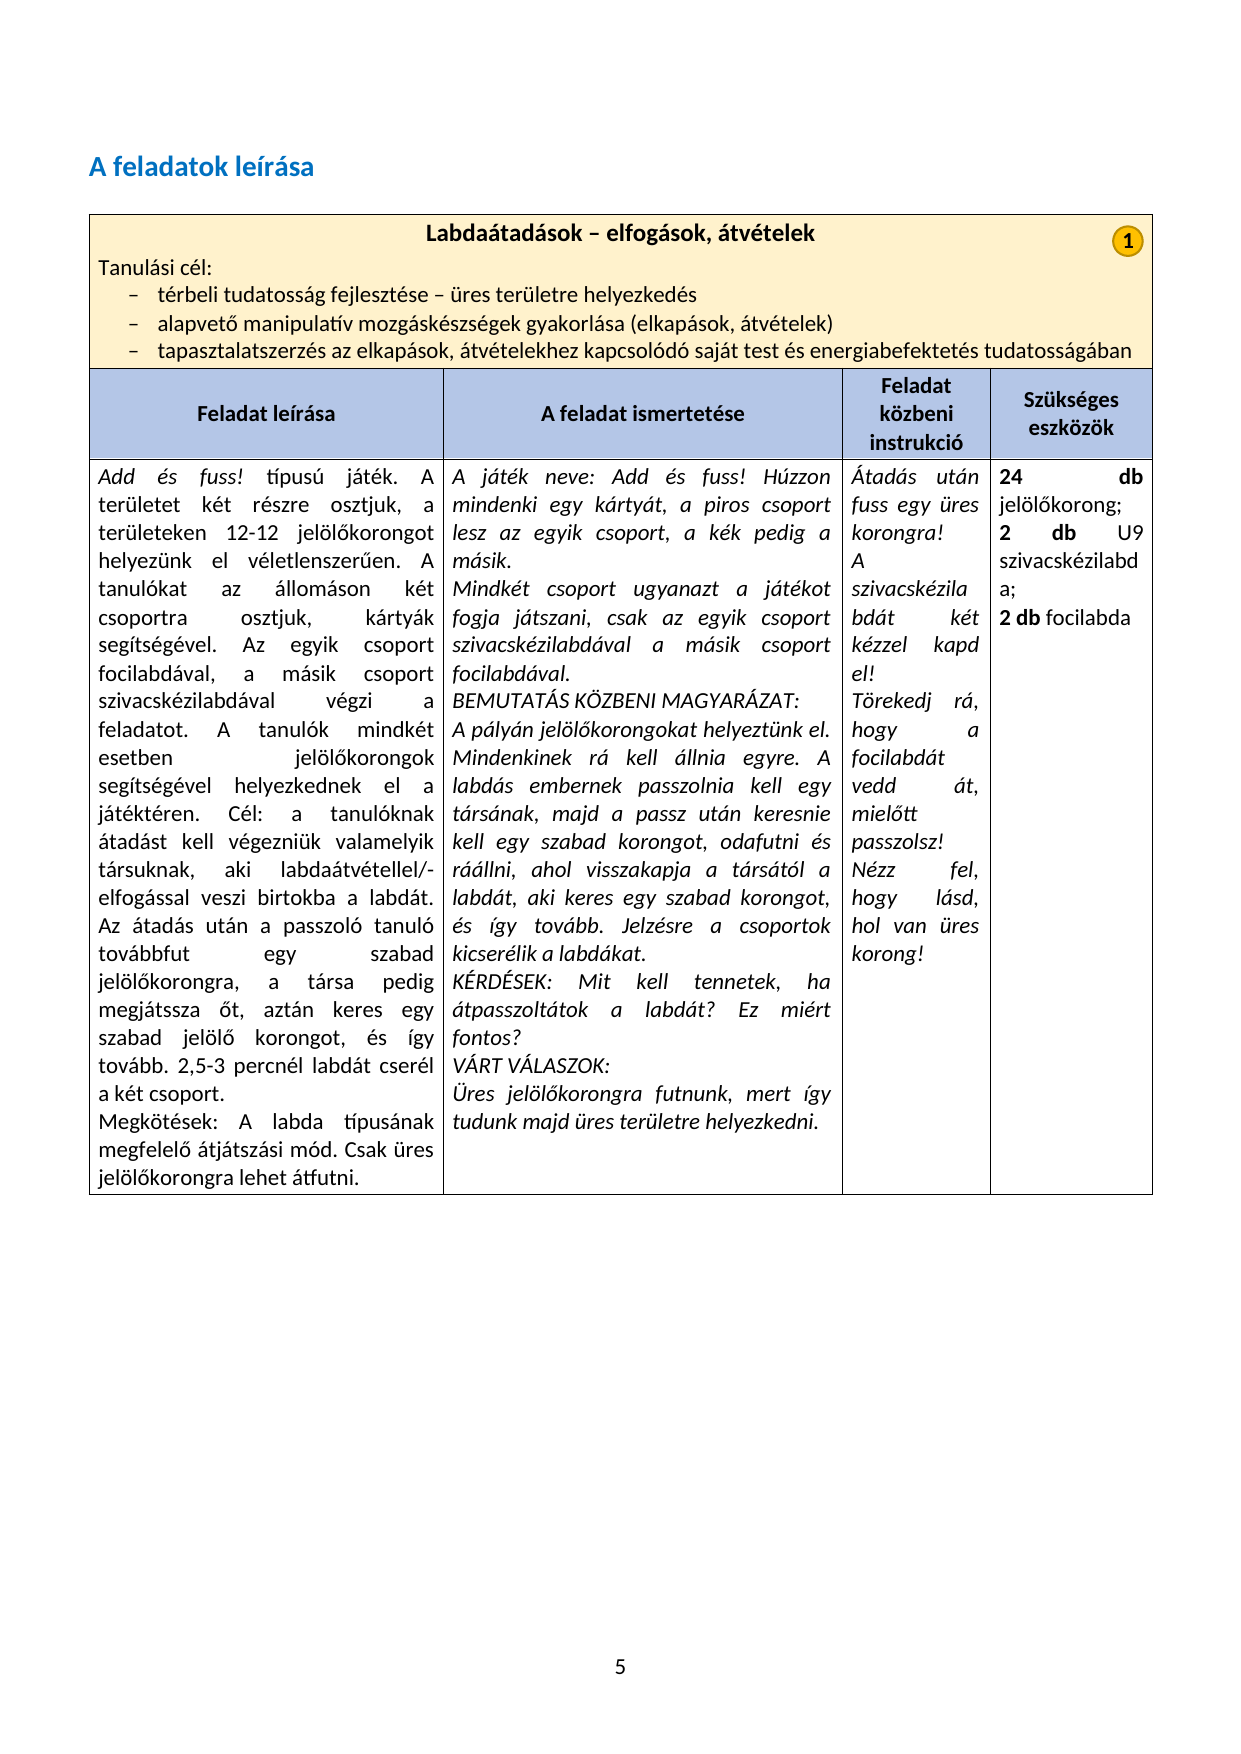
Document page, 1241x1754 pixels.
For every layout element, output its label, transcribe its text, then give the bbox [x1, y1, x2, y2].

table_cell A feladat ismertetése [444, 369, 842, 458]
table_header Labdaátadások – elfogások, átvételek Tanulási cél: térbeli tudatosság fejlesztése – üres területre helyezkedés alapvető manipulatív mozgáskészségek gyakorlása (elkapások, átvételek) tapasztalatszerzés az elkapások, átvételekhez kapcsolódó saját test és energiabefektetés tudatosságában [90, 215, 1152, 368]
table_cell Add és fuss! típusú játék. A területet két részre osztjuk, a területeken 12-12 jelölőkorongot helyezünk el véletlenszerűen. A tanulókat az állomáson két csoportra osztjuk, kártyák segítségével. Az egyik csoport focilabdával, a másik csoport szivacskézilabdával végzi a feladatot. A tanulók mindkét esetben jelölőkorongok segítségével helyezkednek el a játéktéren. Cél: a tanulóknak átadást kell végezniük valamelyik társuknak, aki labdaátvétellel/-elfogással veszi birtokba a labdát. Az átadás után a passzoló tanuló továbbfut egy szabad jelölőkorongra, a társa pedig megjátssza őt, aztán keres egy szabad jelölő korongot, és így tovább. 2,5-3 percnél labdát cserél a két csoport. Megkötések: A labda típusának megfelelő átjátszási mód. Csak üres jelölőkorongra lehet átfutni. [90, 460, 443, 1194]
table_cell 24 db jelölőkorong; 2 db U9 szivacskézilabda; 2 db focilabda [991, 460, 1152, 1194]
table_cell Szükséges eszközök [991, 369, 1152, 458]
text A feladatok leírása [89, 148, 1152, 183]
table_cell Feladat leírása [90, 369, 443, 458]
table_cell Átadás után fuss egy üres korongra! A szivacskézilabdát két kézzel kapd el! Törekedj rá, hogy a focilabdát vedd át, mielőtt passzolsz! Nézz fel, hogy lásd, hol van üres korong! [843, 460, 990, 1194]
table_cell Feladat közbeni instrukció [843, 369, 990, 458]
table_cell A játék neve: Add és fuss! Húzzon mindenki egy kártyát, a piros csoport lesz az egyik csoport, a kék pedig a másik. Mindkét csoport ugyanazt a játékot fogja játszani, csak az egyik csoport szivacskézilabdával a másik csoport focilabdával. BEMUTATÁS KÖZBENI MAGYARÁZAT: A pályán jelölőkorongokat helyeztünk el. Mindenkinek rá kell állnia egyre. A labdás embernek passzolnia kell egy társának, majd a passz után keresnie kell egy szabad korongot, odafutni és ráállni, ahol visszakapja a társától a labdát, aki keres egy szabad korongot, és így tovább. Jelzésre a csoportok kicserélik a labdákat. KÉRDÉSEK: Mit kell tennetek, ha átpasszoltátok a labdát? Ez miért fontos? VÁRT VÁLASZOK: Üres jelölőkorongra futnunk, mert így tudunk majd üres területre helyezkedni. [444, 460, 842, 1194]
